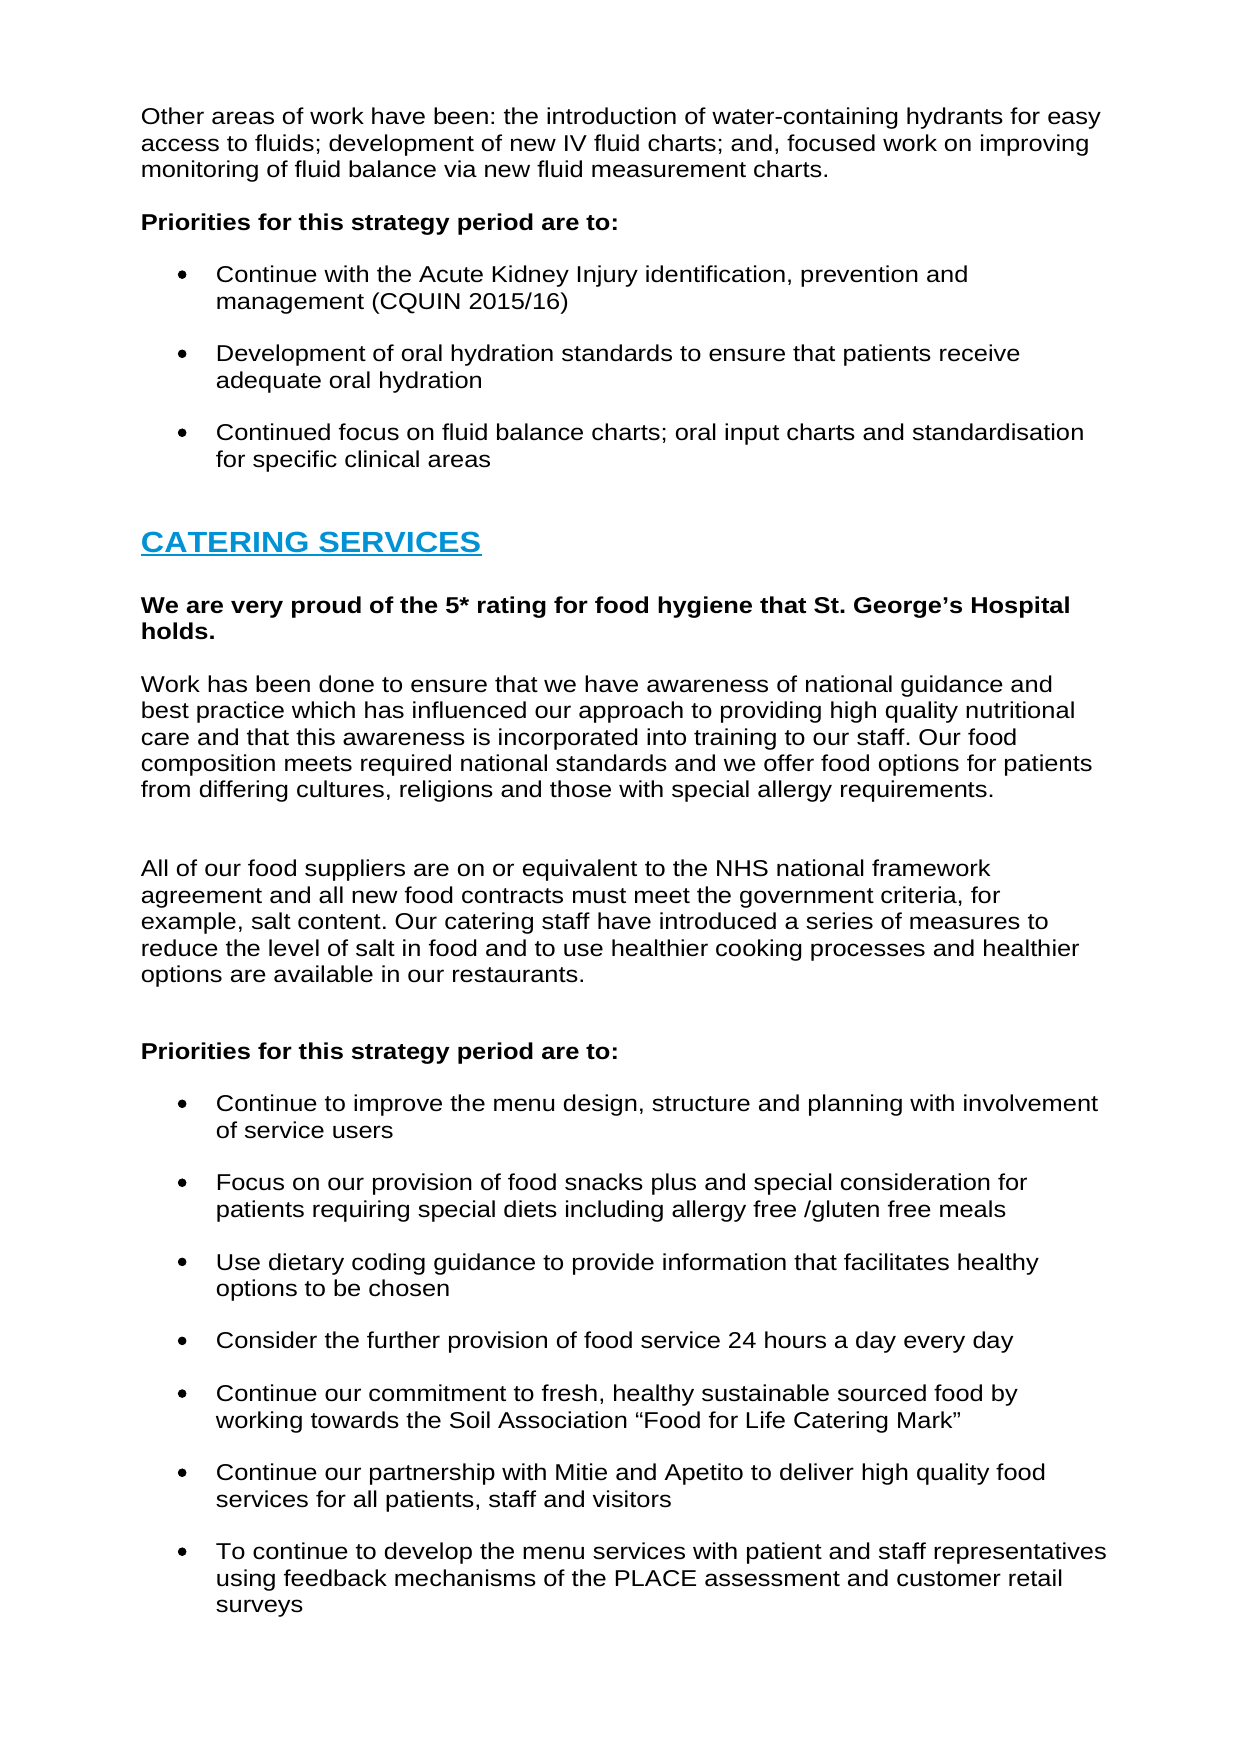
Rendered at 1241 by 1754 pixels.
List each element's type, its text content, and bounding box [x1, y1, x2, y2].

text Priorities for this strategy period are to: [141, 1038, 1107, 1064]
list Continue our commitment to fresh, healthy sustainable sourced food by working towards the Soil Association “Food for Life Catering Mark” [178, 1380, 1107, 1433]
text We are very proud of the 5* rating for food hygiene that St. George’s Hospital holds. [141, 592, 1107, 644]
text Work has been done to ensure that we have awareness of national guidance and best practice which has influenced our approach to providing high quality nutritional care and that this awareness is incorporated into training to our staff. Our food composition meets required national standards and we offer food options for patients from differing cultures, religions and those with special allergy requirements. [141, 671, 1107, 803]
list Continued focus on fluid balance charts; oral input charts and standardisation for specific clinical areas [178, 419, 1107, 472]
list To continue to develop the menu services with patient and staff representatives using feedback mechanisms of the PLACE assessment and customer retail surveys [178, 1538, 1107, 1617]
list Continue our partnership with Mitie and Apetito to deliver high quality food services for all patients, staff and visitors [178, 1459, 1107, 1512]
list Development of oral hydration standards to ensure that patients receive adequate oral hydration [178, 340, 1107, 393]
list Continue with the Acute Kidney Injury identification, prevention and management (CQUIN 2015/16) [178, 261, 1107, 314]
text Priorities for this strategy period are to: [141, 208, 1107, 235]
text All of our food suppliers are on or equivalent to the NHS national framework agreement and all new food contracts must meet the government criteria, for example, salt content. Our catering staff have introduced a series of measures to reduce the level of salt in food and to use healthier cooking processes and healthier options are available in our restaurants. [141, 855, 1107, 987]
text CATERING SERVICES [141, 525, 1107, 558]
text Other areas of work have been: the introduction of water-containing hydrants for easy access to fluids; development of new IV fluid charts; and, focused work on improving monitoring of fluid balance via new fluid measurement charts. [141, 103, 1107, 182]
list Focus on our provision of food snacks plus and special consideration for patients requiring special diets including allergy free /gluten free meals [178, 1169, 1107, 1222]
list Continue to improve the menu design, structure and planning with involvement of service users [178, 1090, 1107, 1143]
list Use dietary coding guidance to provide information that facilitates healthy options to be chosen [178, 1248, 1107, 1301]
list Consider the further provision of food service 24 hours a day every day [178, 1327, 1107, 1354]
